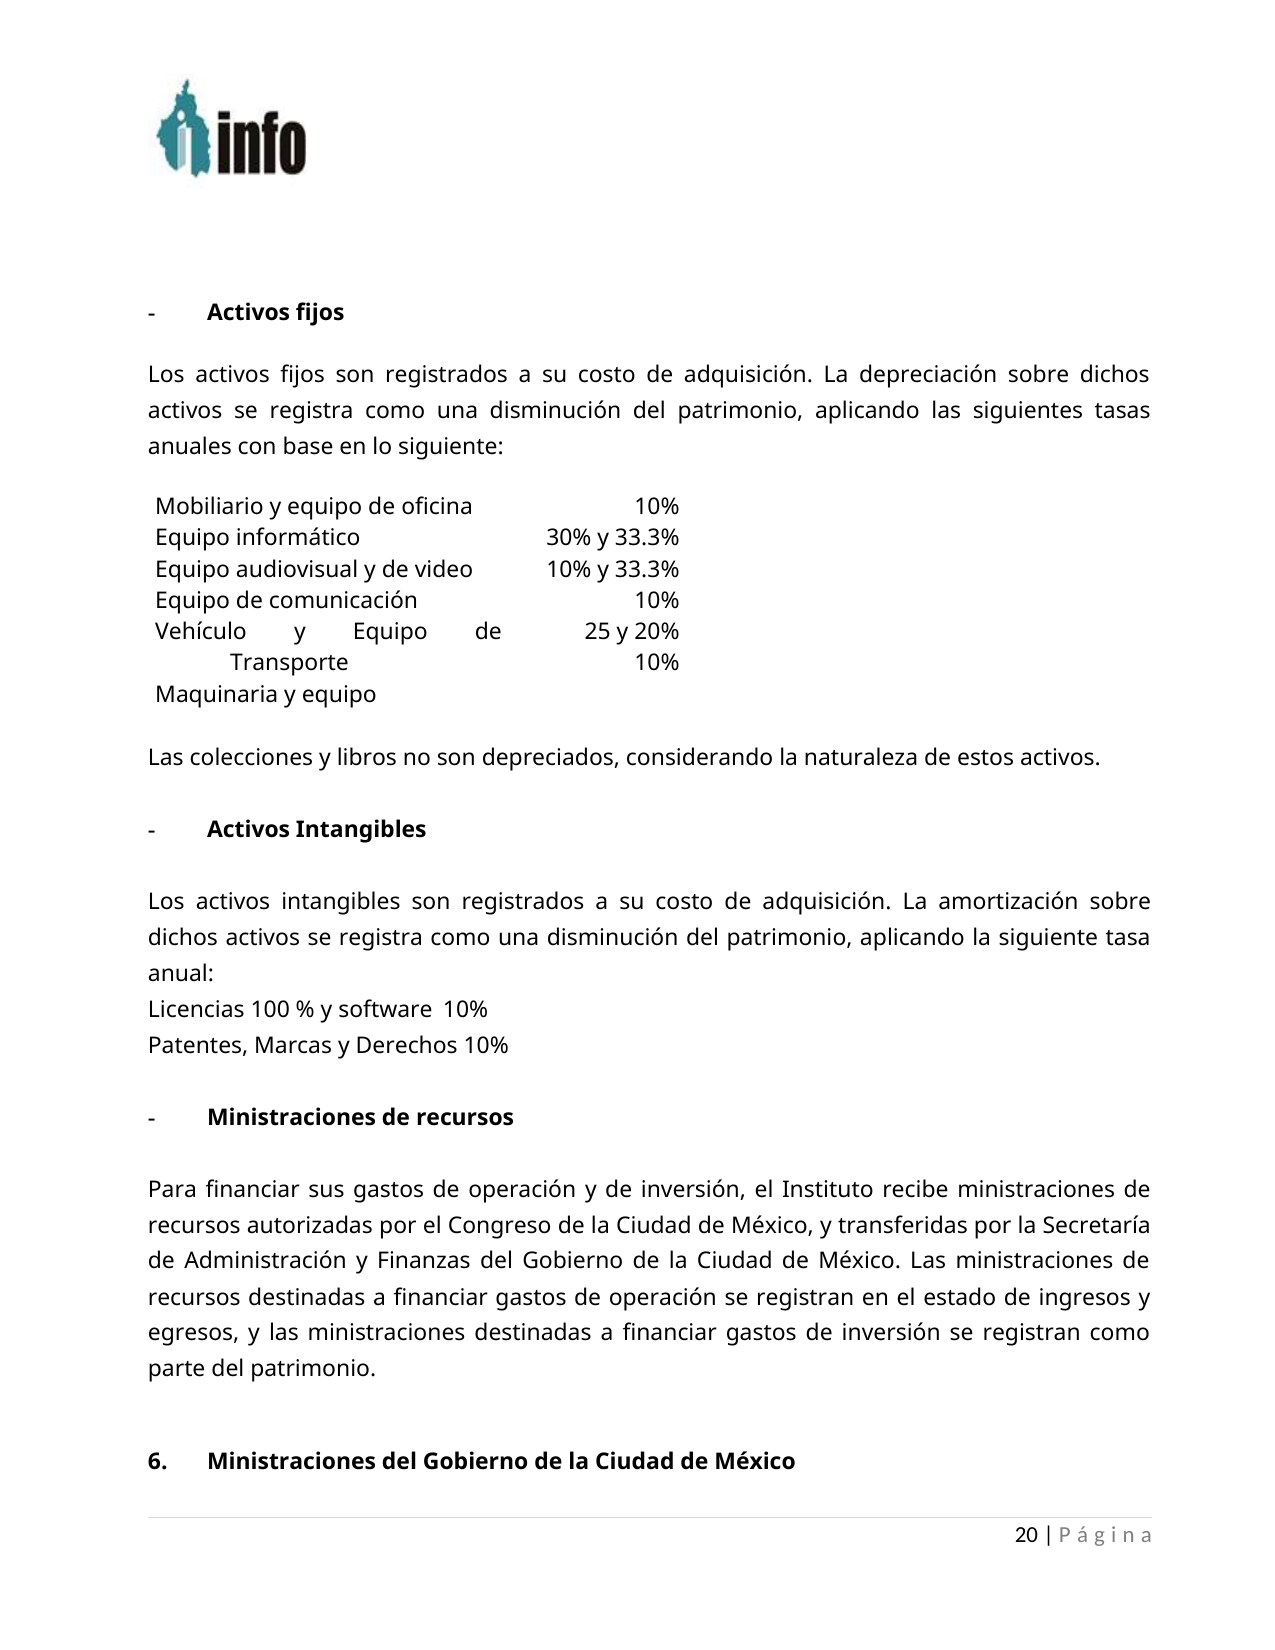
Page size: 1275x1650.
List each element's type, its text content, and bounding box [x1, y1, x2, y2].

table_cell 10% 25 y 20% 10% [509, 584, 1083, 709]
text 6. Ministraciones del Gobierno de la Ciudad de México [148, 1445, 1152, 1476]
table_cell Equipo audiovisual y de video [148, 553, 509, 584]
table_header Mobiliario y equipo de oficina [148, 490, 509, 521]
list Activos fijos [148, 296, 1152, 327]
list Ministraciones de recursos [148, 1101, 1152, 1132]
text Para financiar sus gastos de operación y de inversión, el Instituto recibe ministraciones de recursos autorizadas por el Congreso de la Ciudad de México, y transferidas por la Secretaría de Administración y Finanzas del Gobierno de la Ciudad de México. Las ministraciones de recursos destinadas a financiar gastos de operación se registran en el estado de ingresos y egresos, y las ministraciones destinadas a financiar gastos de inversión se registran como parte del patrimonio. [148, 1173, 1152, 1383]
text Los activos intangibles son registrados a su costo de adquisición. La amortización sobre dichos activos se registra como una disminución del patrimonio, aplicando la siguiente tasa anual: [148, 885, 1152, 988]
text Las colecciones y libros no son depreciados, considerando la naturaleza de estos activos. [148, 741, 1152, 773]
table_cell 10% y 33.3% [509, 553, 1083, 584]
picture [147, 73, 307, 189]
text Los activos fijos son registrados a su costo de adquisición. La depreciación sobre dichos activos se registra como una disminución del patrimonio, aplicando las siguientes tasas anuales con base en lo siguiente: [148, 358, 1152, 461]
table_cell 30% y 33.3% [509, 521, 1083, 552]
table_cell Equipo informático [148, 521, 509, 552]
text Patentes, Marcas y Derechos 10% [148, 1029, 1152, 1060]
list Activos Intangibles [148, 813, 1152, 844]
text Licencias 100 % y software 10% [148, 993, 1152, 1024]
table_cell Equipo de comunicación Vehículo y Equipo de Transporte Maquinaria y equipo [148, 584, 509, 709]
table_header 10% [509, 490, 1083, 521]
